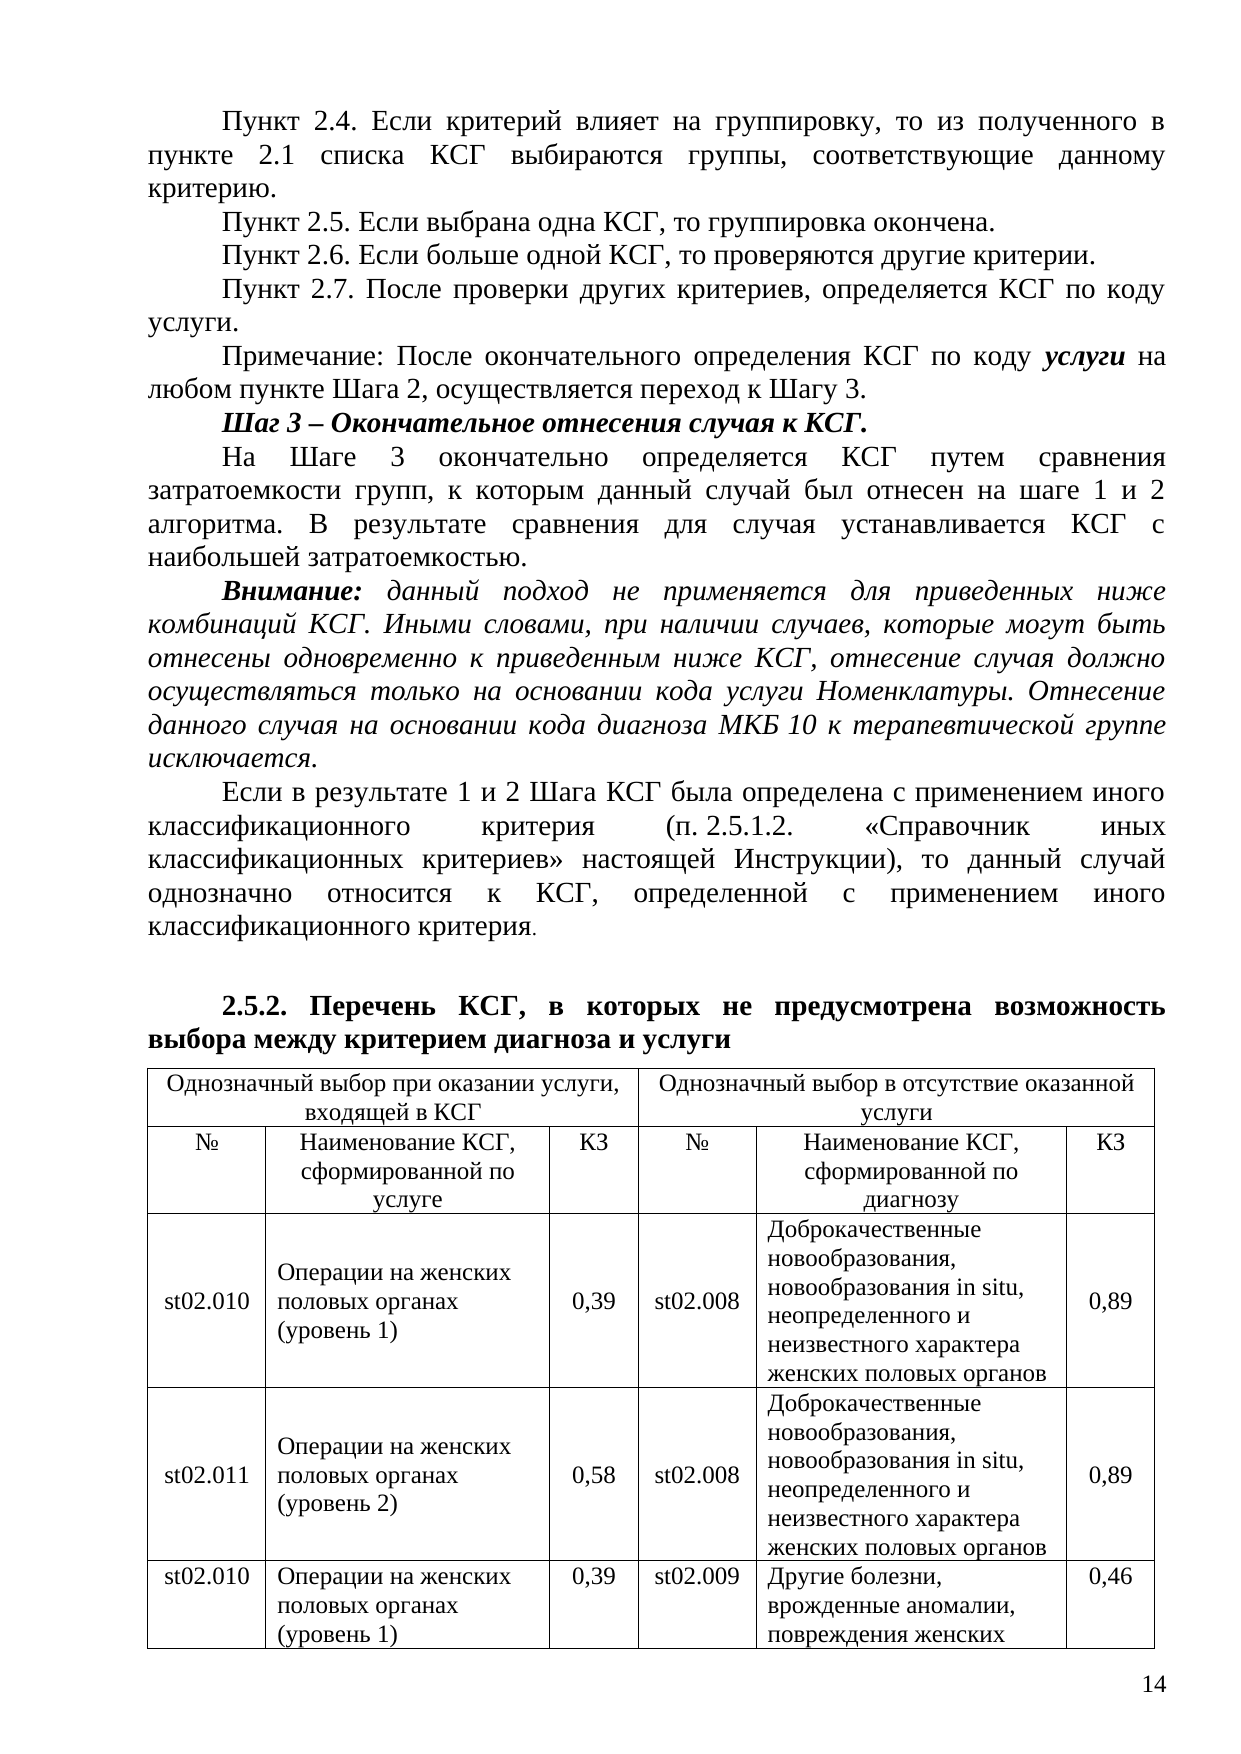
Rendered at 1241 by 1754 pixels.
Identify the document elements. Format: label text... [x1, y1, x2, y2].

table_header Однозначный выбор при оказании услуги, входящей в КСГ [148, 1069, 638, 1126]
table_cell Доброкачественные новообразования, новообразования in situ, неопределенного и неизвестного характера женских половых органов [757, 1214, 1066, 1387]
table_cell Операции на женских половых органах (уровень 1) [266, 1214, 549, 1387]
table_cell 0,39 [550, 1561, 638, 1648]
text Шаг 3 – Окончательное отнесения случая к КСГ. [148, 405, 1166, 439]
table_cell № [148, 1127, 265, 1213]
table_cell 0,89 [1067, 1388, 1154, 1560]
table_cell 0,39 [550, 1214, 638, 1387]
text Внимание: данный подход не применяется для приведенных ниже комбинаций КСГ. Иными словами, при наличии случаев, которые могут быть отнесены одновременно к приведенным ниже КСГ, отнесение случая должно осуществляться только на основании кода услуги Номенклатуры. Отнесение данного случая на основании кода диагноза МКБ 10 к терапевтической группе исключается. [148, 573, 1166, 774]
text Пункт 2.6. Если больше одной КСГ, то проверяются другие критерии. [148, 237, 1166, 271]
table_cell st02.008 [639, 1214, 756, 1387]
table_cell st02.010 [148, 1214, 265, 1387]
text Пункт 2.7. После проверки других критериев, определяется КСГ по коду услуги. [148, 271, 1166, 338]
table_cell st02.009 [639, 1561, 756, 1648]
text На Шаге 3 окончательно определяется КСГ путем сравнения затратоемкости групп, к которым данный случай был отнесен на шаге 1 и 2 алгоритма. В результате сравнения для случая устанавливается КСГ с наибольшей затратоемкостью. [148, 439, 1166, 573]
table_cell Другие болезни, врожденные аномалии, повреждения женских половых органов [757, 1561, 1066, 1648]
table_cell КЗ [550, 1127, 638, 1213]
table_header Однозначный выбор в отсутствие оказанной услуги [639, 1069, 1154, 1126]
table_cell Доброкачественные новообразования, новообразования in situ, неопределенного и неизвестного характера женских половых органов [757, 1388, 1066, 1560]
table_cell 0,89 [1067, 1214, 1154, 1387]
table_cell st02.011 [148, 1388, 265, 1560]
table_cell Наименование КСГ, сформированной по услуге [266, 1127, 549, 1213]
table_cell st02.010 [148, 1561, 265, 1648]
text Пункт 2.5. Если выбрана одна КСГ, то группировка окончена. [148, 204, 1166, 237]
table_cell st02.008 [639, 1388, 756, 1560]
table_cell 0,46 [1067, 1561, 1154, 1648]
text Примечание: После окончательного определения КСГ по коду услуги на любом пункте Шага 2, осуществляется переход к Шагу 3. [148, 338, 1166, 405]
text Пункт 2.4. Если критерий влияет на группировку, то из полученного в пункте 2.1 списка КСГ выбираются группы, соответствующие данному критерию. [148, 103, 1166, 204]
table_cell Операции на женских половых органах (уровень 1) [266, 1561, 549, 1648]
text Если в результате 1 и 2 Шага КСГ была определена с применением иного классификационного критерия (п. 2.5.1.2. «Справочник иных классификационных критериев» настоящей Инструкции), то данный случай однозначно относится к КСГ, определенной с применением иного классификационного критерия. [148, 774, 1166, 942]
table_cell КЗ [1067, 1127, 1154, 1213]
table_cell Операции на женских половых органах (уровень 2) [266, 1388, 549, 1560]
table_cell Наименование КСГ, сформированной по диагнозу [757, 1127, 1066, 1213]
table_cell № [639, 1127, 756, 1213]
subtitle 2.5.2. Перечень КСГ, в которых не предусмотрена возможность выбора между критерием диагноза и услуги [148, 988, 1166, 1055]
table_cell 0,58 [550, 1388, 638, 1560]
